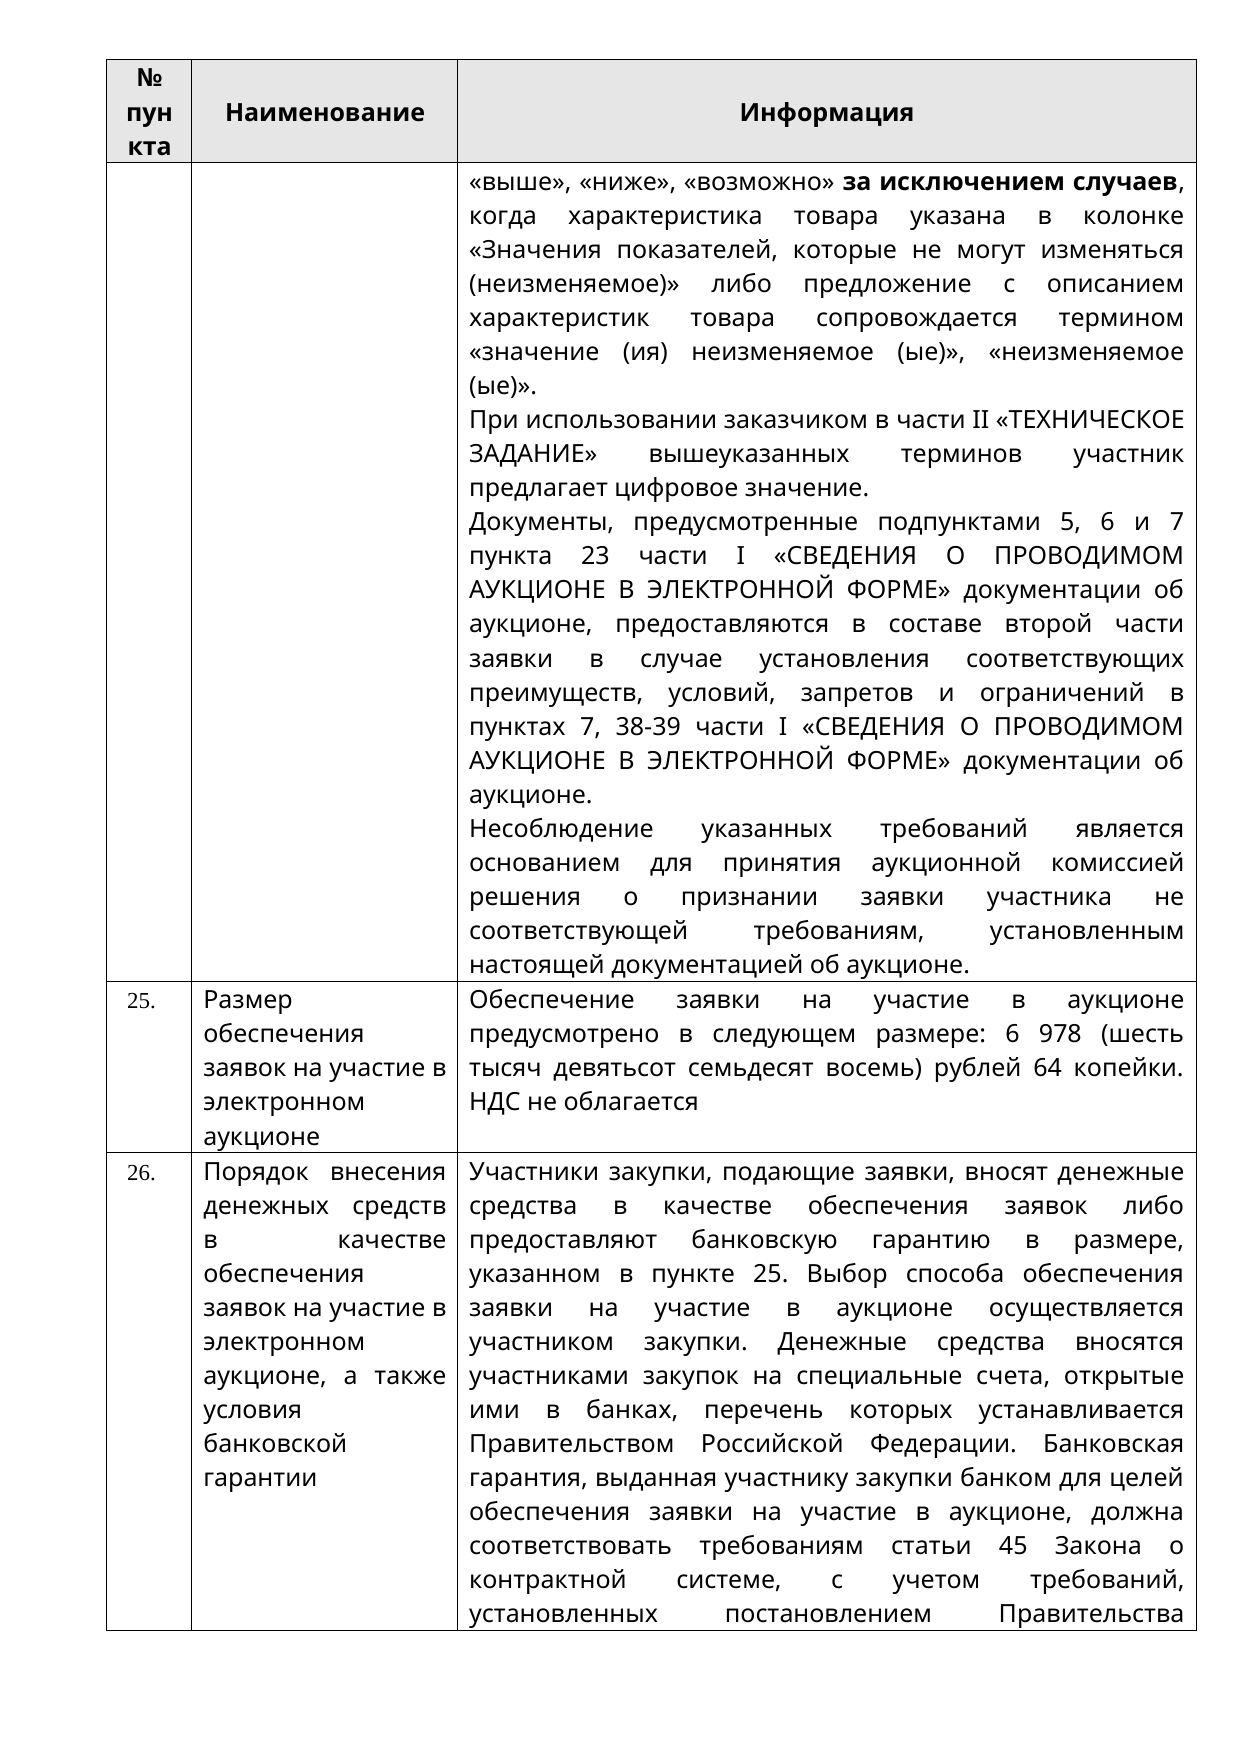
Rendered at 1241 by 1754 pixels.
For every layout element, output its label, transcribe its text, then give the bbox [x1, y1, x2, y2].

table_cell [458, 163, 1196, 981]
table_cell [458, 1153, 1196, 1630]
table_cell Обеспечение заявки на участие в аукционе предусмотрено в следующем размере: 6 978 (шесть тысяч девятьсот семьдесят восемь) рублей 64 копейки. НДС не облагается [458, 982, 1196, 1152]
table_header № пункта [107, 60, 191, 162]
table_cell [107, 982, 191, 1152]
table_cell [192, 1153, 457, 1630]
table_cell [107, 1153, 191, 1630]
table_header Информация [458, 60, 1196, 162]
table_header Наименование [192, 60, 457, 162]
table_cell [107, 163, 191, 981]
table_cell Размер обеспечения заявок на участие в электронном аукционе [192, 982, 457, 1152]
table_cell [192, 163, 457, 981]
